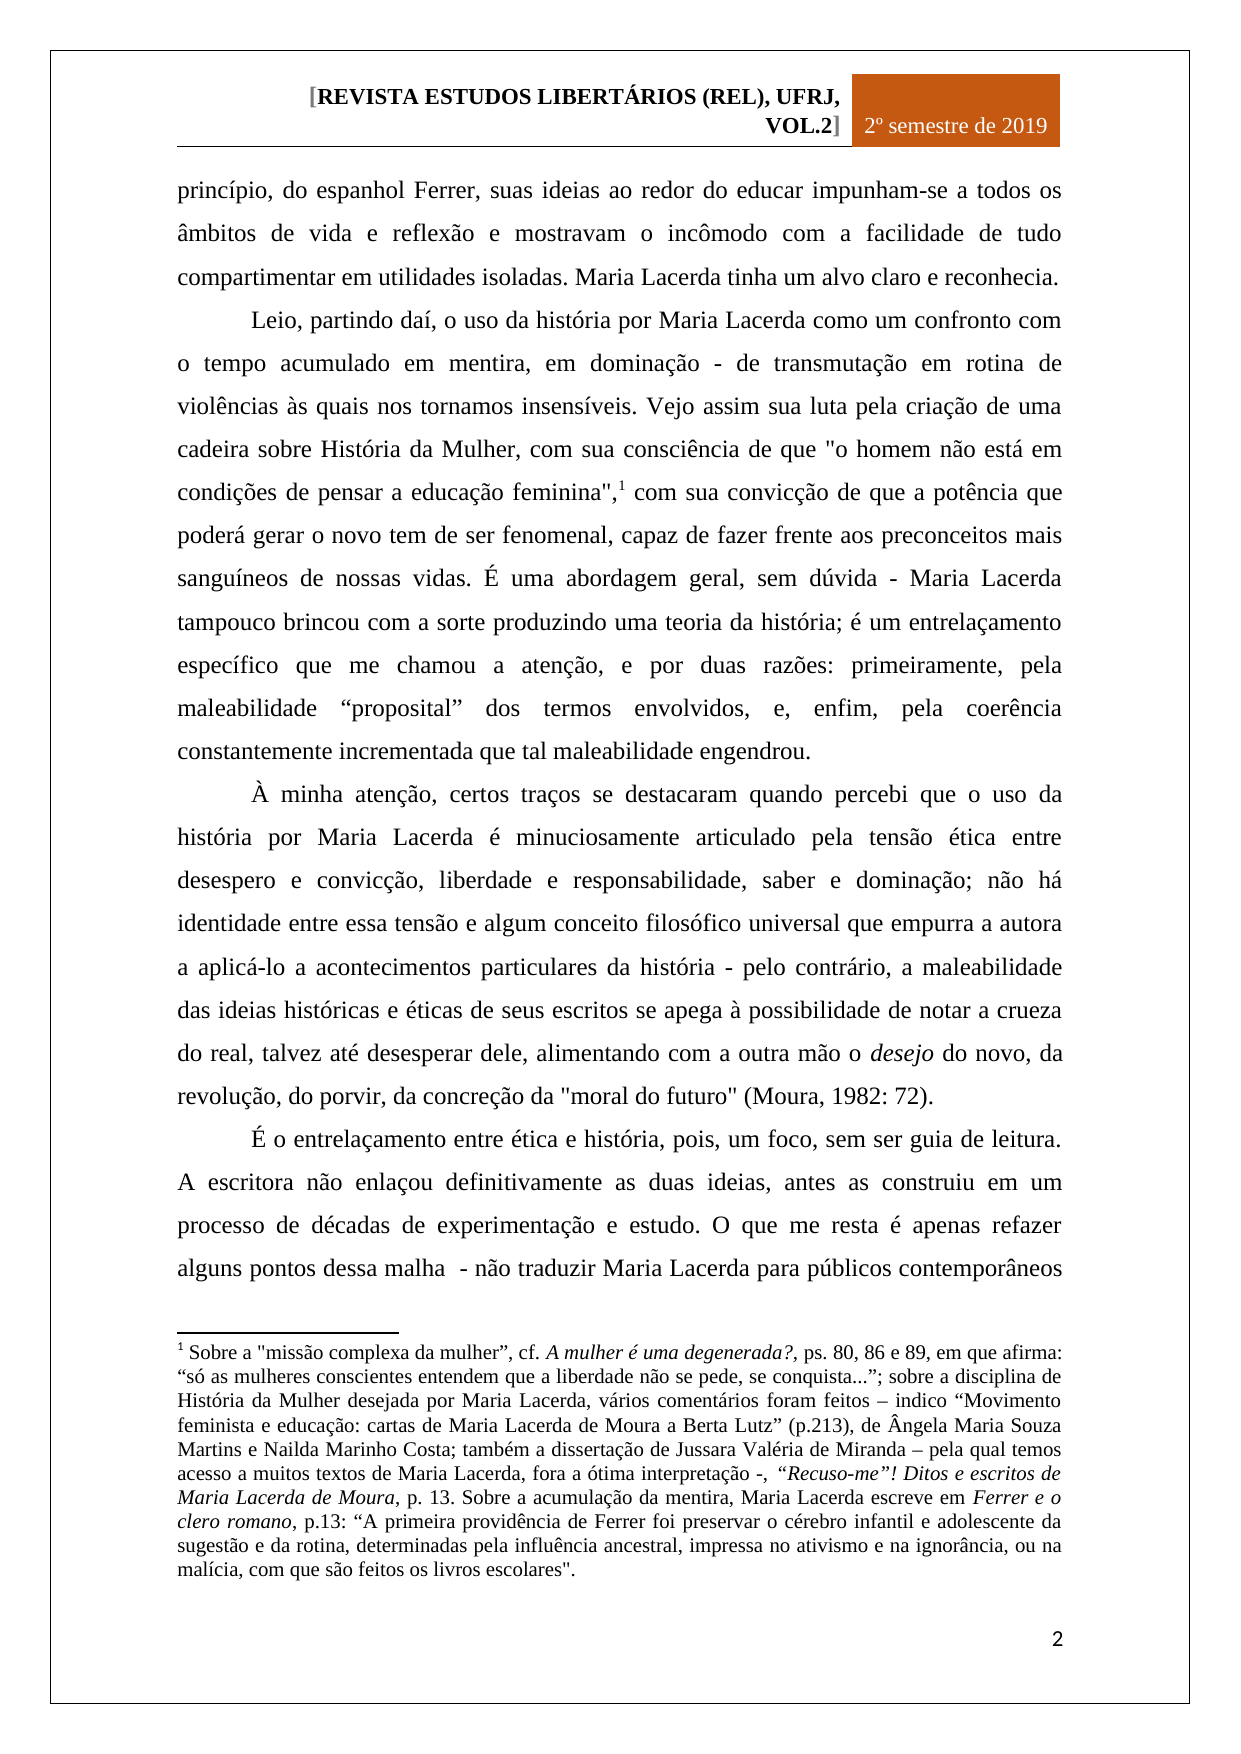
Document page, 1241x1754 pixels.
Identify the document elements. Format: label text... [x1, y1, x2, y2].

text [177, 1124, 1063, 1282]
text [177, 175, 1063, 290]
text À minha atenção, certos traços se destacaram quando percebi que o uso da história por Maria Lacerda é minuciosamente articulado pela tensão ética entre desespero e convicção, liberdade e responsabilidade, saber e dominação; não há identidade entre essa tensão e algum conceito filosófico universal que empurra a autora a aplicá-lo a acontecimentos particulares da história - pelo contrário, a maleabilidade das ideias históricas e éticas de seus escritos se apega à possibilidade de notar a crueza do real, talvez até desesperar dele, alimentando com a outra mão o desejo do novo, da revolução, do porvir, da concreção da "moral do futuro" (Moura, 1982: 72). [177, 779, 1063, 1110]
text Leio, partindo daí, o uso da história por Maria Lacerda como um confronto com o tempo acumulado em mentira, em dominação - de transmutação em rotina de violências às quais nos tornamos insensíveis. Vejo assim sua luta pela criação de uma cadeira sobre História da Mulher, com sua consciência de que "o homem não está em condições de pensar a educação feminina", com sua convicção de que a potência que poderá gerar o novo tem de ser fenomenal, capaz de fazer frente aos preconceitos mais sanguíneos de nossas vidas. É uma abordagem geral, sem dúvida - Maria Lacerda tampouco brincou com a sorte produzindo uma teoria da história; é um entrelaçamento específico que me chamou a atenção, e por duas razões: primeiramente, pela maleabilidade “proposital” dos termos envolvidos, e, enfim, pela coerência constantemente incrementada que tal maleabilidade engendrou. [177, 305, 1063, 765]
